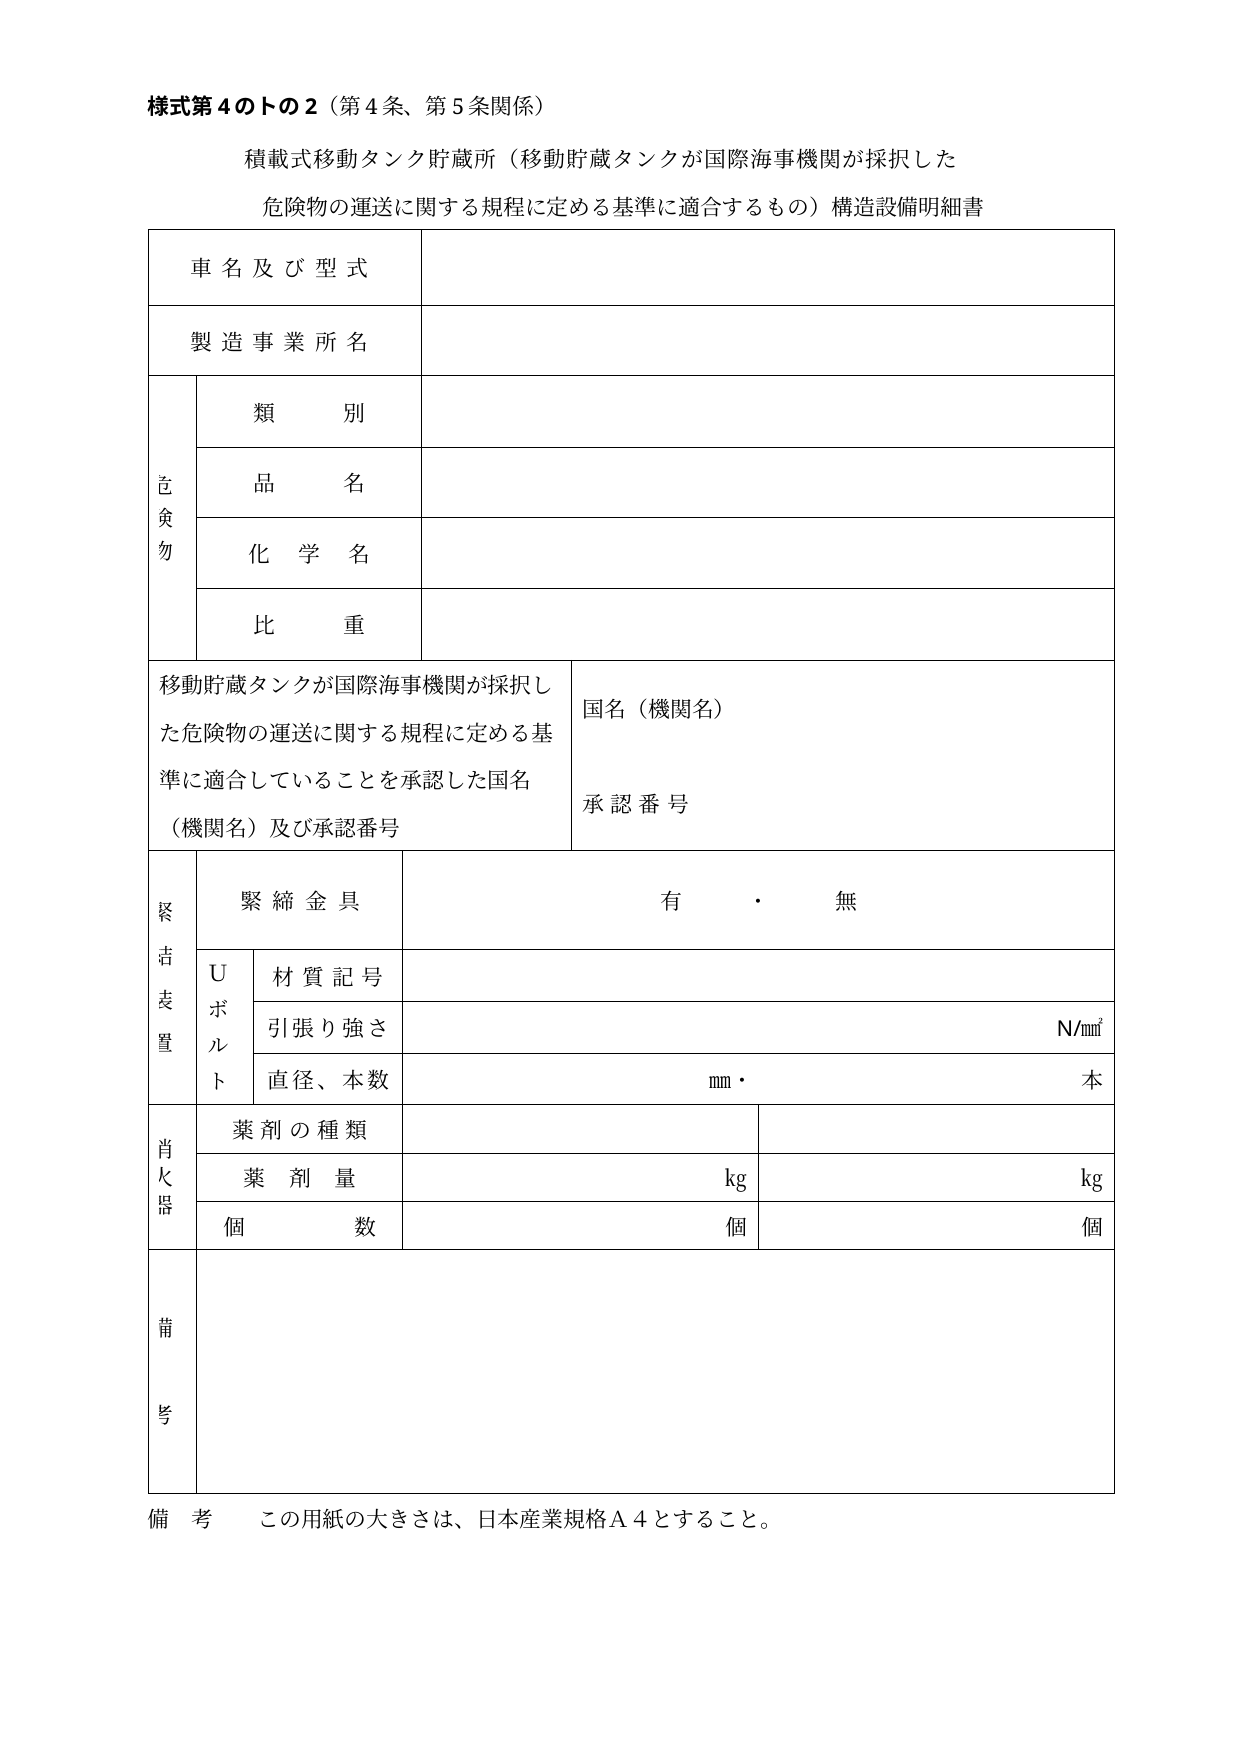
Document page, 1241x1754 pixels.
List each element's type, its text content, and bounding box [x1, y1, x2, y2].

table_cell [197, 1250, 1114, 1493]
table_cell 薬剤の種類 [197, 1105, 402, 1152]
table_cell 材質記号 [254, 950, 402, 1001]
table_header [422, 230, 1114, 305]
table_header 車名及び型式 [149, 230, 421, 305]
table_cell 消火器 [149, 1105, 196, 1249]
table_cell [759, 1105, 1114, 1152]
table_cell Ｕボルト [197, 950, 253, 1104]
text 備 考 この用紙の大きさは、日本産業規格Ａ４とすること。 [148, 1494, 1098, 1541]
table_cell [422, 518, 1114, 588]
table_cell 直径、本数 [254, 1054, 402, 1104]
table_cell 国名（機関名） 承認番号 [572, 661, 1114, 850]
table_cell 個 [759, 1202, 1114, 1249]
table_cell [403, 950, 1114, 1001]
table_cell 引張り強さ [254, 1002, 402, 1052]
table_cell [422, 589, 1114, 660]
table_cell 個 [403, 1202, 758, 1249]
text 積載式移動タンク貯蔵所（移動貯蔵タンクが国際海事機関が採択した [148, 134, 1098, 182]
table_cell 緊締金具 [197, 851, 402, 949]
table_cell [422, 448, 1114, 517]
text 危険物の運送に関する規程に定める基準に適合するもの）構造設備明細書 [148, 182, 1098, 229]
table_cell N/㎟ [403, 1002, 1114, 1052]
table_cell 比重 [197, 589, 421, 660]
table_cell 備 考 [149, 1250, 196, 1493]
table_cell ㎏ [403, 1154, 758, 1201]
table_cell ㎜・ 本 [403, 1054, 1114, 1104]
table_cell [422, 306, 1114, 375]
table_cell 品名 [197, 448, 421, 517]
table_cell ㎏ [759, 1154, 1114, 1201]
table_cell 移動貯蔵タンクが国際海事機関が採択し た危険物の運送に関する規程に定める基 準に適合していることを承認した国名 （機関名）及び承認番号 [149, 661, 571, 850]
table_cell [403, 1105, 758, 1152]
table_cell 薬剤量 [197, 1154, 402, 1201]
table_cell 製造事業所名 [149, 306, 421, 375]
table_cell 危険物 [149, 376, 196, 660]
table_cell 類別 [197, 376, 421, 447]
table_cell 化学名 [197, 518, 421, 588]
table_cell 緊 結 装 置 [149, 851, 196, 1104]
table_cell 個 数 [197, 1202, 402, 1249]
table_cell 有 ・ 無 [403, 851, 1114, 949]
table_cell [422, 376, 1114, 447]
